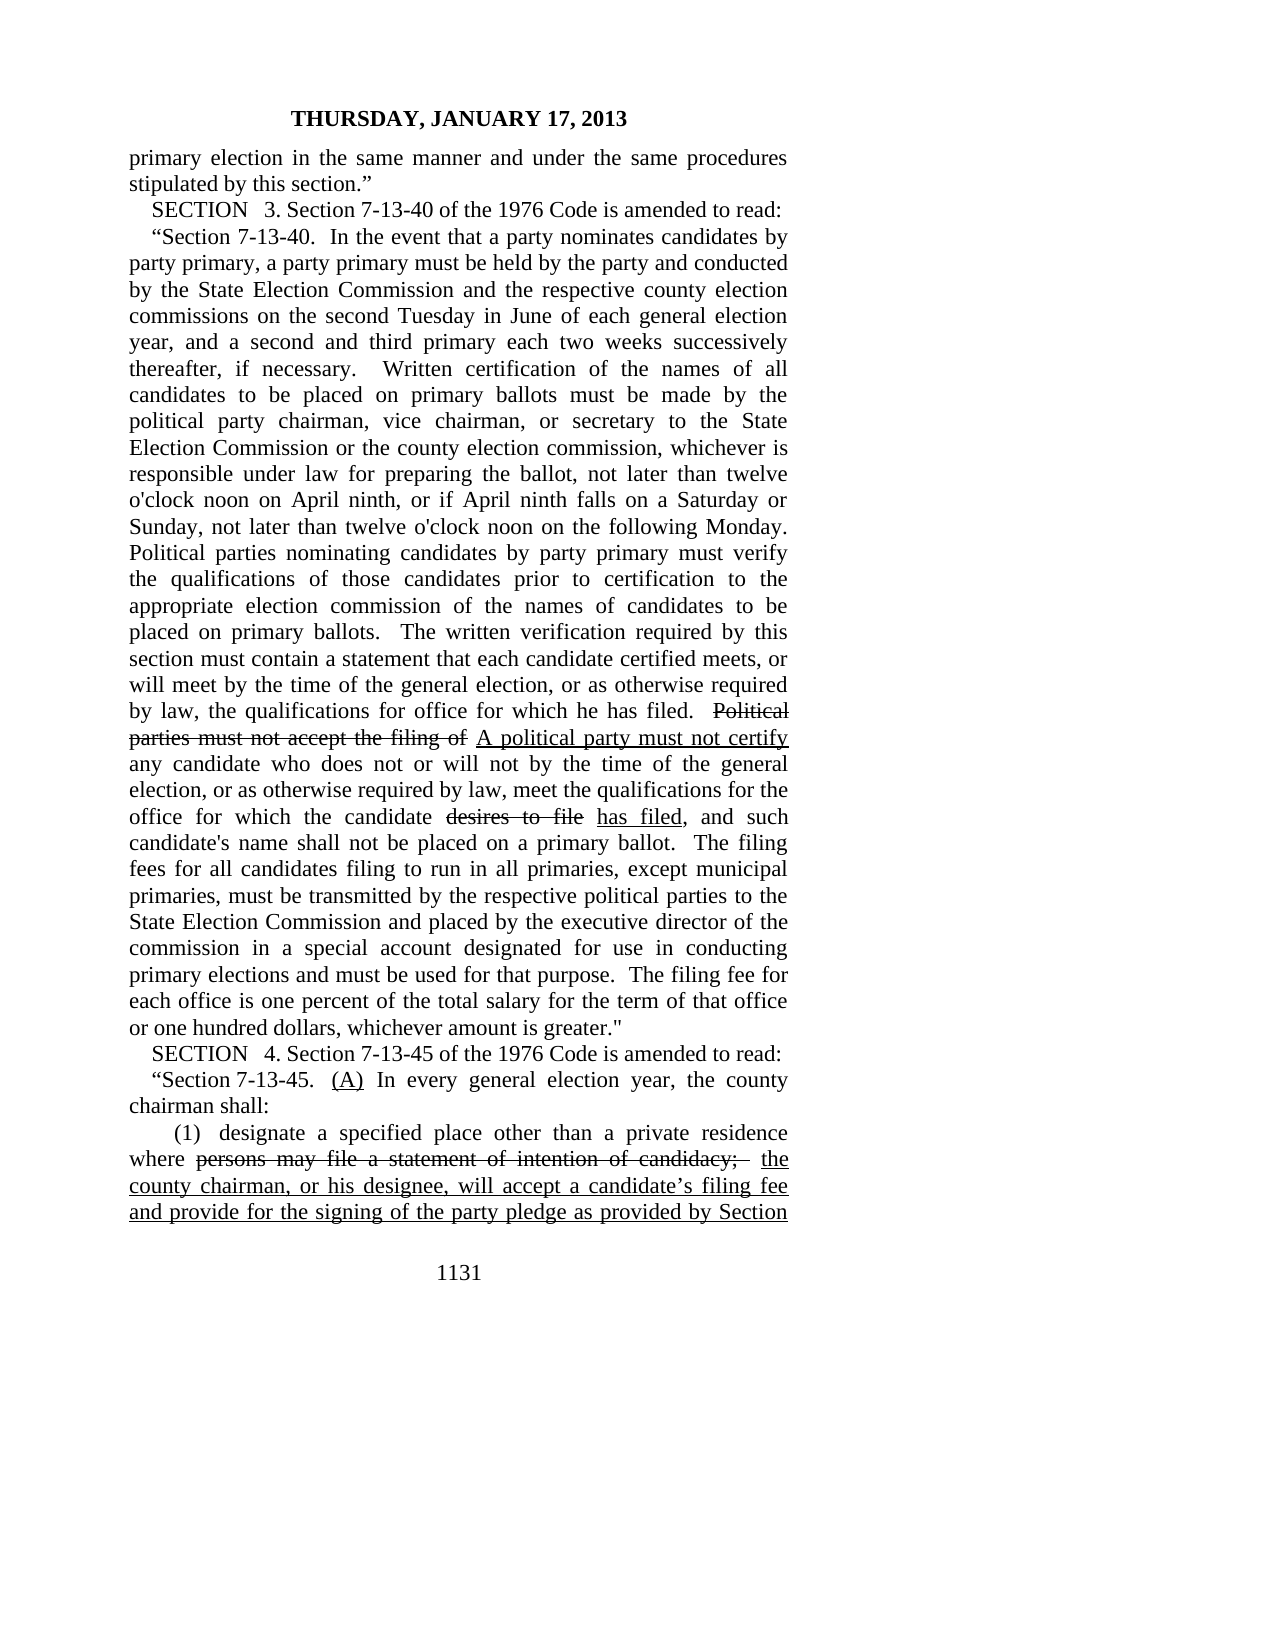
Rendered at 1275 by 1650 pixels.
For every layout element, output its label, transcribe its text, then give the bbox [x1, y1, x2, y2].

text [129, 1119, 789, 1195]
text “Section 7-13-45. (A) In every general election year, the county chairman shall: [129, 1066, 789, 1119]
text “Section 7-13-40. In the event that a party nominates candidates by party primary, a party primary must be held by the party and conducted by the State Election Commission and the respective county election commissions on the second Tuesday in June of each general election year, and a second and third primary each two weeks successively thereafter, if necessary. Written certification of the names of all candidates to be placed on primary ballots must be made by the political party chairman, vice chairman, or secretary to the State Election Commission or the county election commission, whichever is responsible under law for preparing the ballot, not later than twelve o'clock noon on April ninth, or if April ninth falls on a Saturday or Sunday, not later than twelve o'clock noon on the following Monday. Political parties nominating candidates by party primary must verify the qualifications of those candidates prior to certification to the appropriate election commission of the names of candidates to be placed on primary ballots. The written verification required by this section must contain a statement that each candidate certified meets, or will meet by the time of the general election, or as otherwise required by law, the qualifications for office for which he has filed. Political parties must not accept the filing of A political party must not certify any candidate who does not or will not by the time of the general election, or as otherwise required by law, meet the qualifications for the office for which the candidate desires to file has filed, and such candidate's name shall not be placed on a primary ballot. The filing fees for all candidates filing to run in all primaries, except municipal primaries, must be transmitted by the respective political parties to the State Election Commission and placed by the executive director of the commission in a special account designated for use in conducting primary elections and must be used for that purpose. The filing fee for each office is one percent of the total salary for the term of that office or one hundred dollars, whichever amount is greater." [129, 223, 789, 1040]
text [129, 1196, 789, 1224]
text SECTION 3. Section 7-13-40 of the 1976 Code is amended to read: [129, 197, 789, 223]
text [129, 144, 789, 197]
text SECTION 4. Section 7-13-45 of the 1976 Code is amended to read: [129, 1040, 789, 1066]
